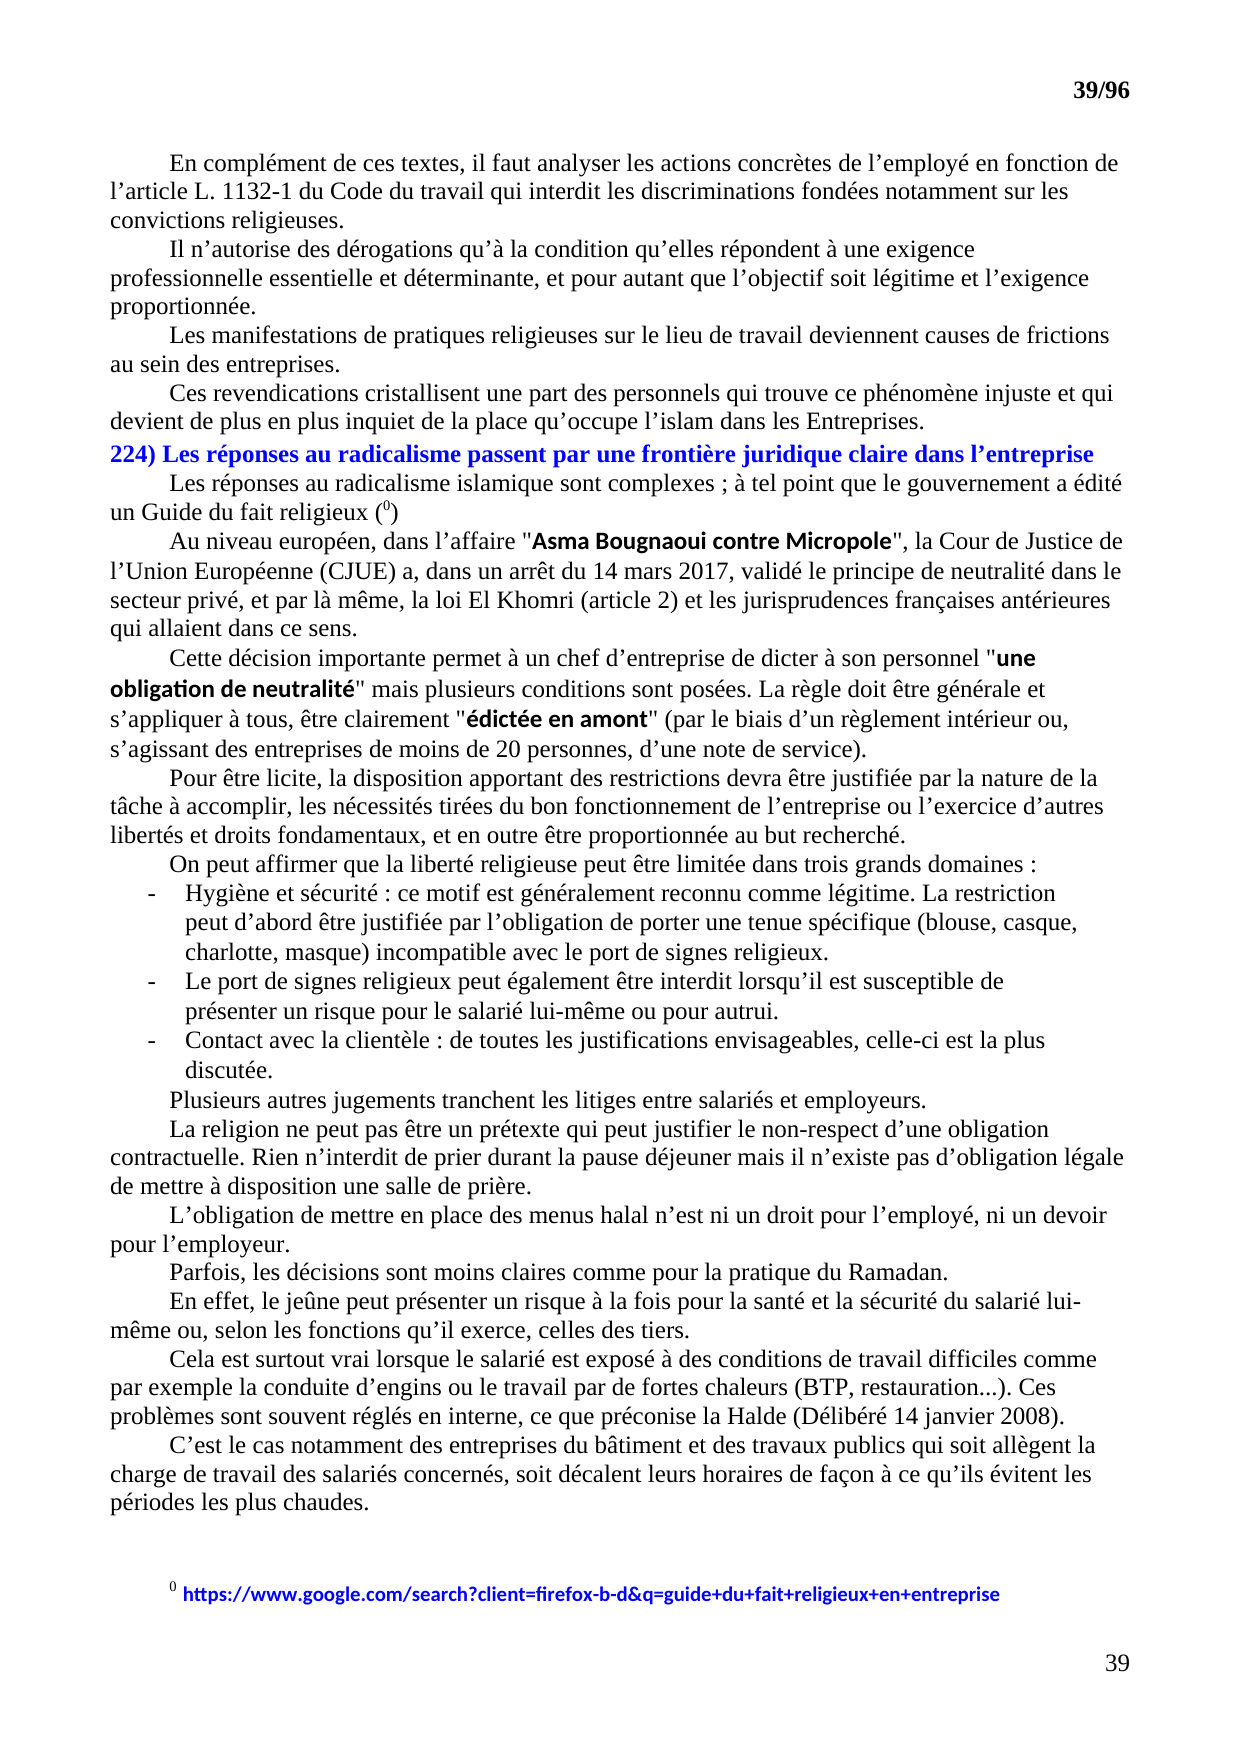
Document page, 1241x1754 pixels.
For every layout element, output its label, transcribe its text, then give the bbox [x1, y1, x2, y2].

text C’est le cas notamment des entreprises du bâtiment et des travaux publics qui soit allègent la charge de travail des salariés concernés, soit décalent leurs horaires de façon à ce qu’ils évitent les périodes les plus chaudes. [110, 1430, 1130, 1516]
text On peut affirmer que la liberté religieuse peut être limitée dans trois grands domaines : [110, 849, 1130, 878]
text Au niveau européen, dans l’affaire "Asma Bougnaoui contre Micropole", la Cour de Justice de l’Union Européenne (CJUE) a, dans un arrêt du 14 mars 2017, validé le principe de neutralité dans le secteur privé, et par là même, la loi El Khomri (article 2) et les jurisprudences françaises antérieures qui allaient dans ce sens. [110, 526, 1130, 642]
text Ces revendications cristallisent une part des personnels qui trouve ce phénomène injuste et qui devient de plus en plus inquiet de la place qu’occupe l’islam dans les Entreprises. [110, 378, 1130, 435]
text Cela est surtout vrai lorsque le salarié est exposé à des conditions de travail difficiles comme par exemple la conduite d’engins ou le travail par de fortes chaleurs (BTP, restauration...). Ces problèmes sont souvent réglés en interne, ce que préconise la Halde (Délibéré 14 janvier 2008). [110, 1344, 1130, 1430]
list Le port de signes religieux peut également être interdit lorsqu’il est susceptible de présenter un risque pour le salarié lui-même ou pour autrui. [147, 966, 1094, 1025]
text Cette décision importante permet à un chef d’entreprise de dicter à son personnel "une obligation de neutralité" mais plusieurs conditions sont posées. La règle doit être générale et s’appliquer à tous, être clairement "édictée en amont" (par le biais d’un règlement intérieur ou, s’agissant des entreprises de moins de 20 personnes, d’une note de service). [110, 642, 1130, 763]
text Plusieurs autres jugements tranchent les litiges entre salariés et employeurs. [110, 1085, 1130, 1114]
text Parfois, les décisions sont moins claires comme pour la pratique du Ramadan. [110, 1257, 1130, 1286]
text Pour être licite, la disposition apportant des restrictions devra être justifiée par la nature de la tâche à accomplir, les nécessités tirées du bon fonctionnement de l’entreprise ou l’exercice d’autres libertés et droits fondamentaux, et en outre être proportionnée au but recherché. [110, 763, 1130, 849]
text L’obligation de mettre en place des menus halal n’est ni un droit pour l’employé, ni un devoir pour l’employeur. [110, 1200, 1130, 1257]
text En effet, le jeûne peut présenter un risque à la fois pour la santé et la sécurité du salarié lui-même ou, selon les fonctions qu’il exerce, celles des tiers. [110, 1286, 1130, 1344]
text Les manifestations de pratiques religieuses sur le lieu de travail deviennent causes de frictions au sein des entreprises. [110, 320, 1130, 378]
text La religion ne peut pas être un prétexte qui peut justifier le non-respect d’une obligation contractuelle. Rien n’interdit de prier durant la pause déjeuner mais il n’existe pas d’obligation légale de mettre à disposition une salle de prière. [110, 1114, 1130, 1200]
list Contact avec la clientèle : de toutes les justifications envisageables, celle-ci est la plus discutée. [147, 1026, 1094, 1084]
text Les réponses au radicalisme islamique sont complexes ; à tel point que le gouvernement a édité un Guide du fait religieux () [110, 468, 1130, 526]
subtitle 224) Les réponses au radicalisme passent par une frontière juridique claire dans l’entreprise [110, 439, 1130, 468]
list Hygiène et sécurité : ce motif est généralement reconnu comme légitime. La restriction peut d’abord être justifiée par l’obligation de porter une tenue spécifique (blouse, casque, charlotte, masque) incompatible avec le port de signes religieux. [147, 878, 1094, 966]
text Il n’autorise des dérogations qu’à la condition qu’elles répondent à une exigence professionnelle essentielle et déterminante, et pour autant que l’objectif soit légitime et l’exigence proportionnée. [110, 234, 1130, 320]
text En complément de ces textes, il faut analyser les actions concrètes de l’employé en fonction de l’article L. 1132-1 du Code du travail qui interdit les discriminations fondées notamment sur les convictions religieuses. [110, 148, 1130, 234]
